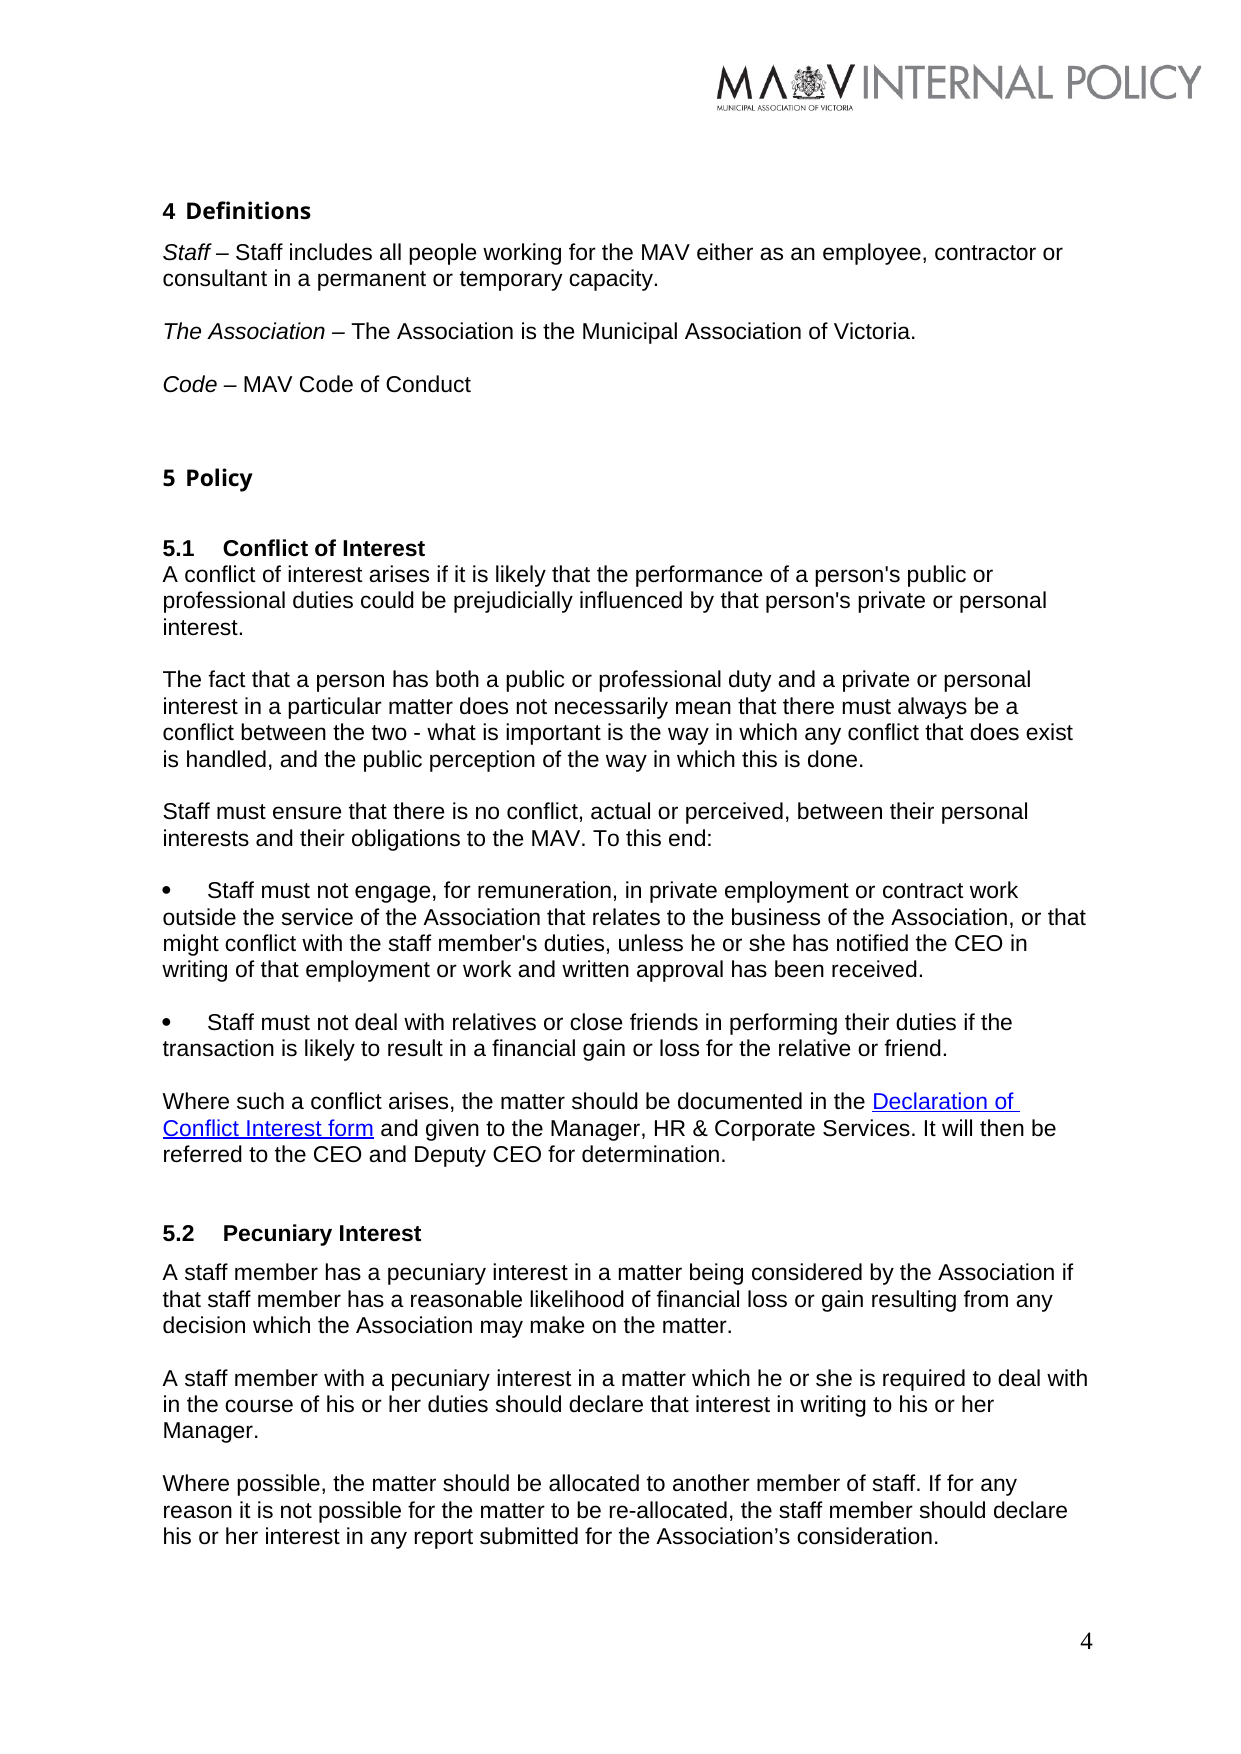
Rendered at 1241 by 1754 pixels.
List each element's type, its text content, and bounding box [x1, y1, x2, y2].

list Staff must not deal with relatives or close friends in performing their duties if the transaction is likely to result in a financial gain or loss for the relative or friend. [162, 1009, 1092, 1062]
text Where such a conflict arises, the matter should be documented in the Declaration of Conflict Interest form and given to the Manager, HR & Corporate Services. It will then be referred to the CEO and Deputy CEO for determination. [162, 1088, 1092, 1167]
list Staff must not engage, for remuneration, in private employment or contract work outside the service of the Association that relates to the business of the Association, or that might conflict with the staff member's duties, unless he or she has notified the CEO in writing of that employment or work and written approval has been received. [162, 877, 1092, 983]
text The Association – The Association is the Municipal Association of Victoria. [162, 318, 1092, 344]
picture [715, 57, 1202, 113]
text A conflict of interest arises if it is likely that the performance of a person's public or professional duties could be prejudicially influenced by that person's private or personal interest. [162, 561, 1092, 640]
list Pecuniary Interest [162, 1220, 1092, 1246]
text Where possible, the matter should be allocated to another member of staff. If for any reason it is not possible for the matter to be re-allocated, the staff member should declare his or her interest in any report submitted for the Association’s consideration. [162, 1470, 1092, 1549]
subtitle 5 Policy [162, 462, 1092, 493]
text Staff – Staff includes all people working for the MAV either as an employee, contractor or consultant in a permanent or temporary capacity. [162, 239, 1092, 292]
text The fact that a person has both a public or professional duty and a private or personal interest in a particular matter does not necessarily mean that there must always be a conflict between the two - what is important is the way in which any conflict that does exist is handled, and the public perception of the way in which this is done. [162, 666, 1092, 772]
text A staff member has a pecuniary interest in a matter being considered by the Association if that staff member has a reasonable likelihood of financial loss or gain resulting from any decision which the Association may make on the matter. [162, 1259, 1092, 1338]
text Staff must ensure that there is no conflict, actual or perceived, between their personal interests and their obligations to the MAV. To this end: [162, 798, 1092, 851]
text 5.1 Conflict of Interest [162, 535, 1092, 561]
text A staff member with a pecuniary interest in a matter which he or she is required to deal with in the course of his or her duties should declare that interest in writing to his or her Manager. [162, 1365, 1092, 1444]
subtitle 4 Definitions [162, 195, 1092, 226]
text Code – MAV Code of Conduct [162, 371, 1092, 397]
